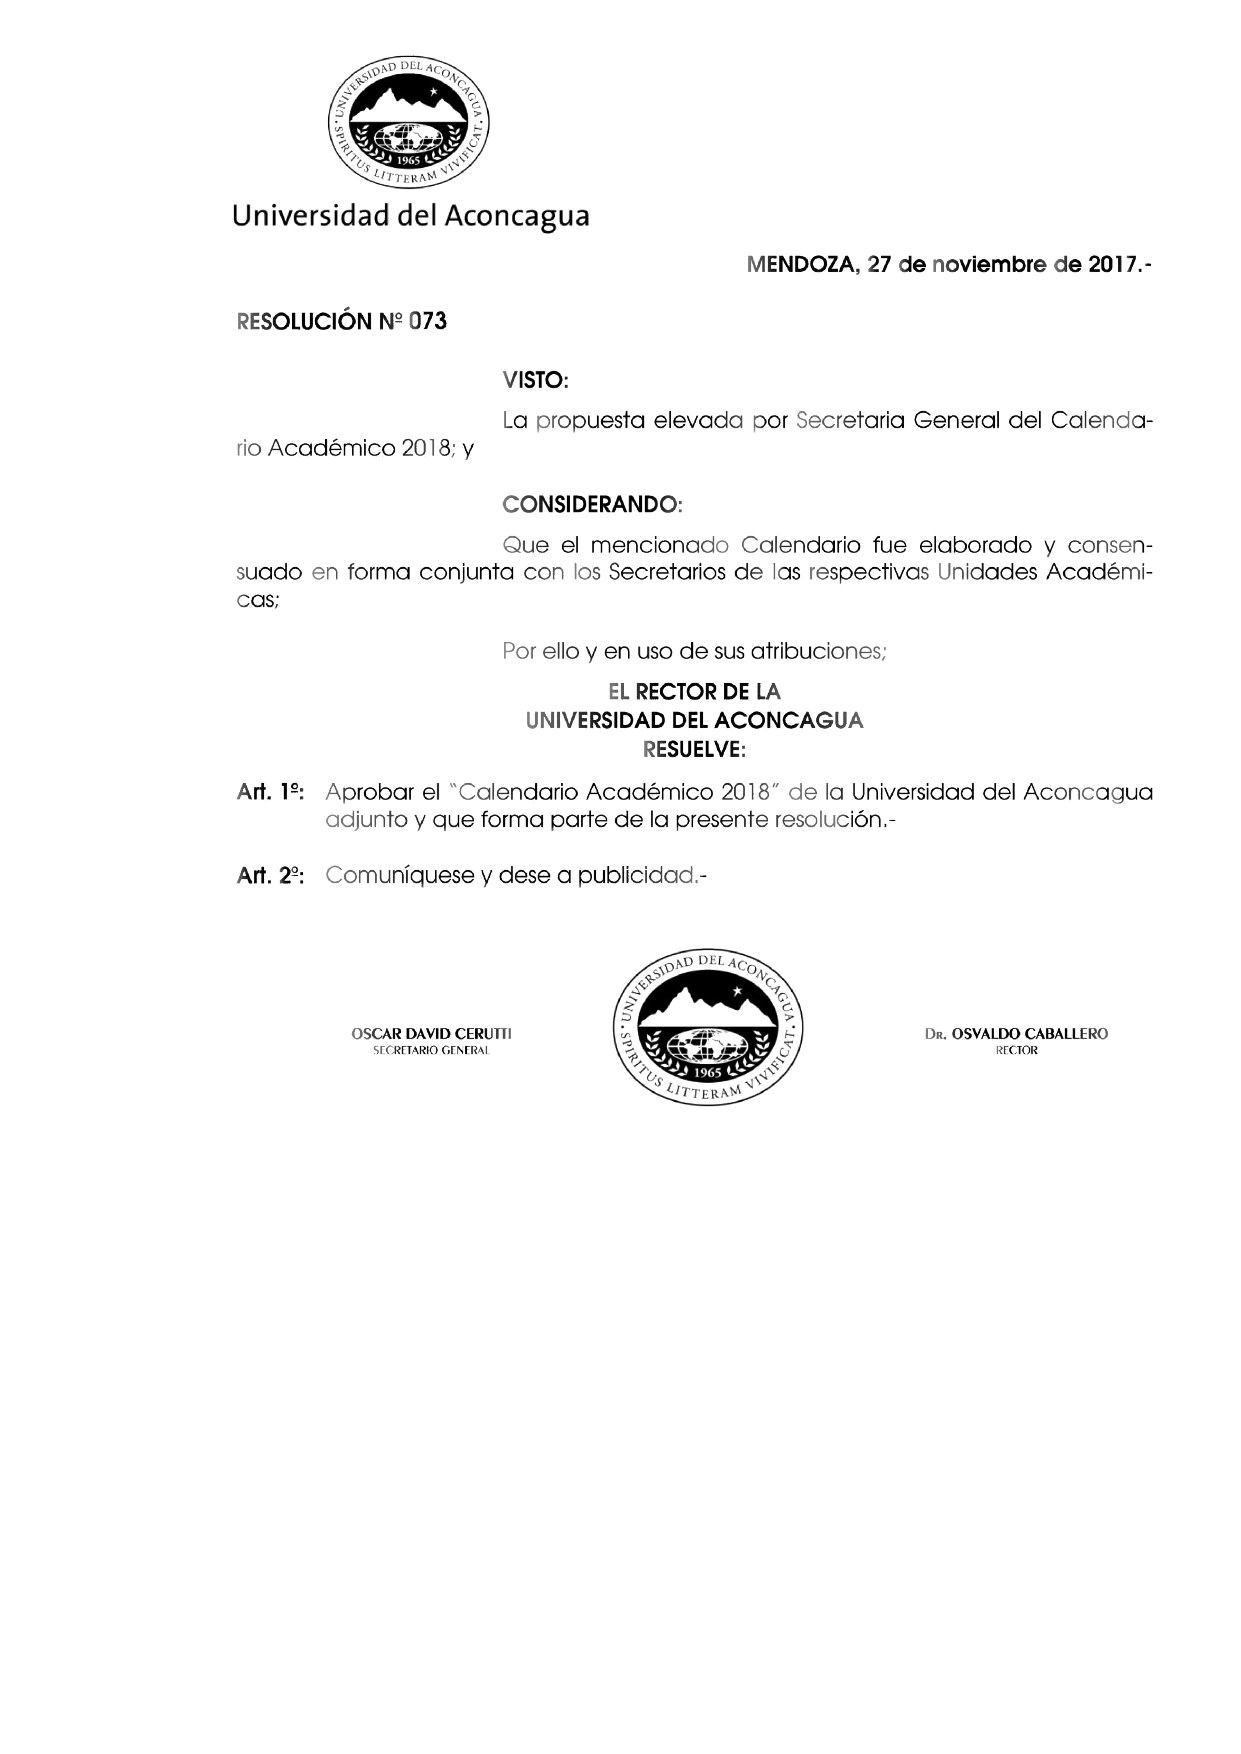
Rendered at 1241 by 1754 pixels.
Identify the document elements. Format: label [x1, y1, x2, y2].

picture [502, 488, 697, 518]
picture [502, 636, 897, 664]
picture [236, 859, 713, 889]
picture [236, 776, 1167, 832]
picture [150, 37, 1161, 277]
picture [351, 937, 1117, 1116]
picture [236, 304, 460, 335]
picture [236, 531, 1163, 612]
picture [502, 364, 580, 393]
picture [525, 676, 877, 762]
picture [236, 406, 1163, 461]
